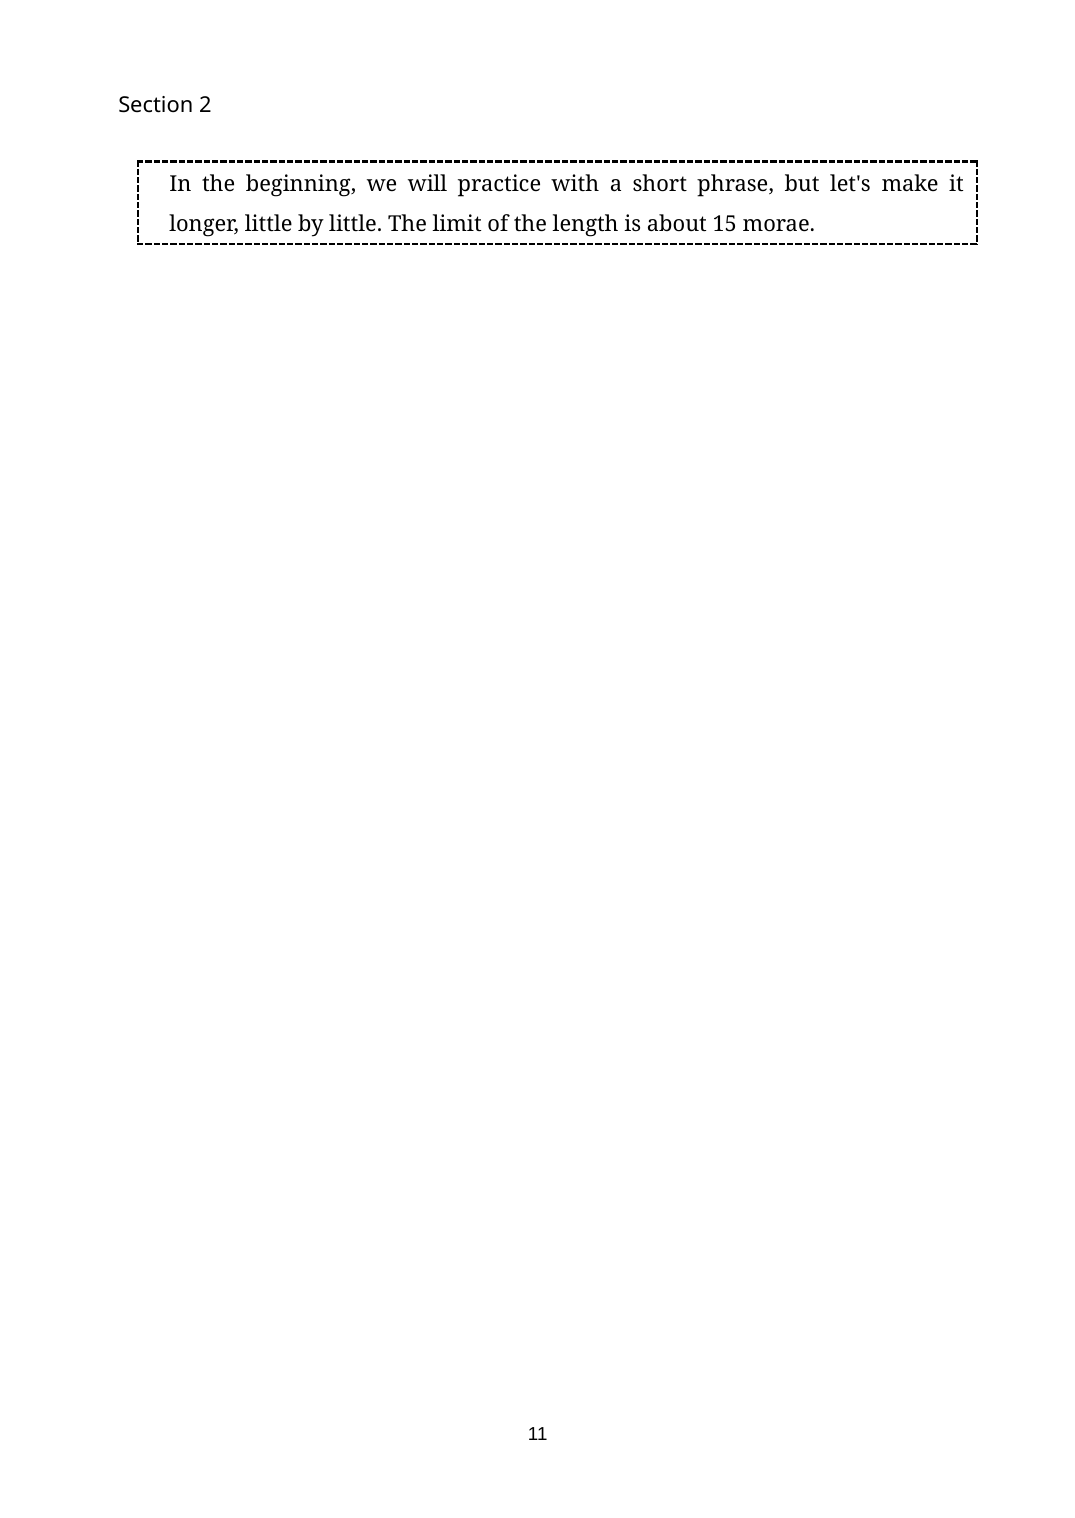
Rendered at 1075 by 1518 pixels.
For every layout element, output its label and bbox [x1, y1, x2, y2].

table_header [138, 160, 977, 243]
